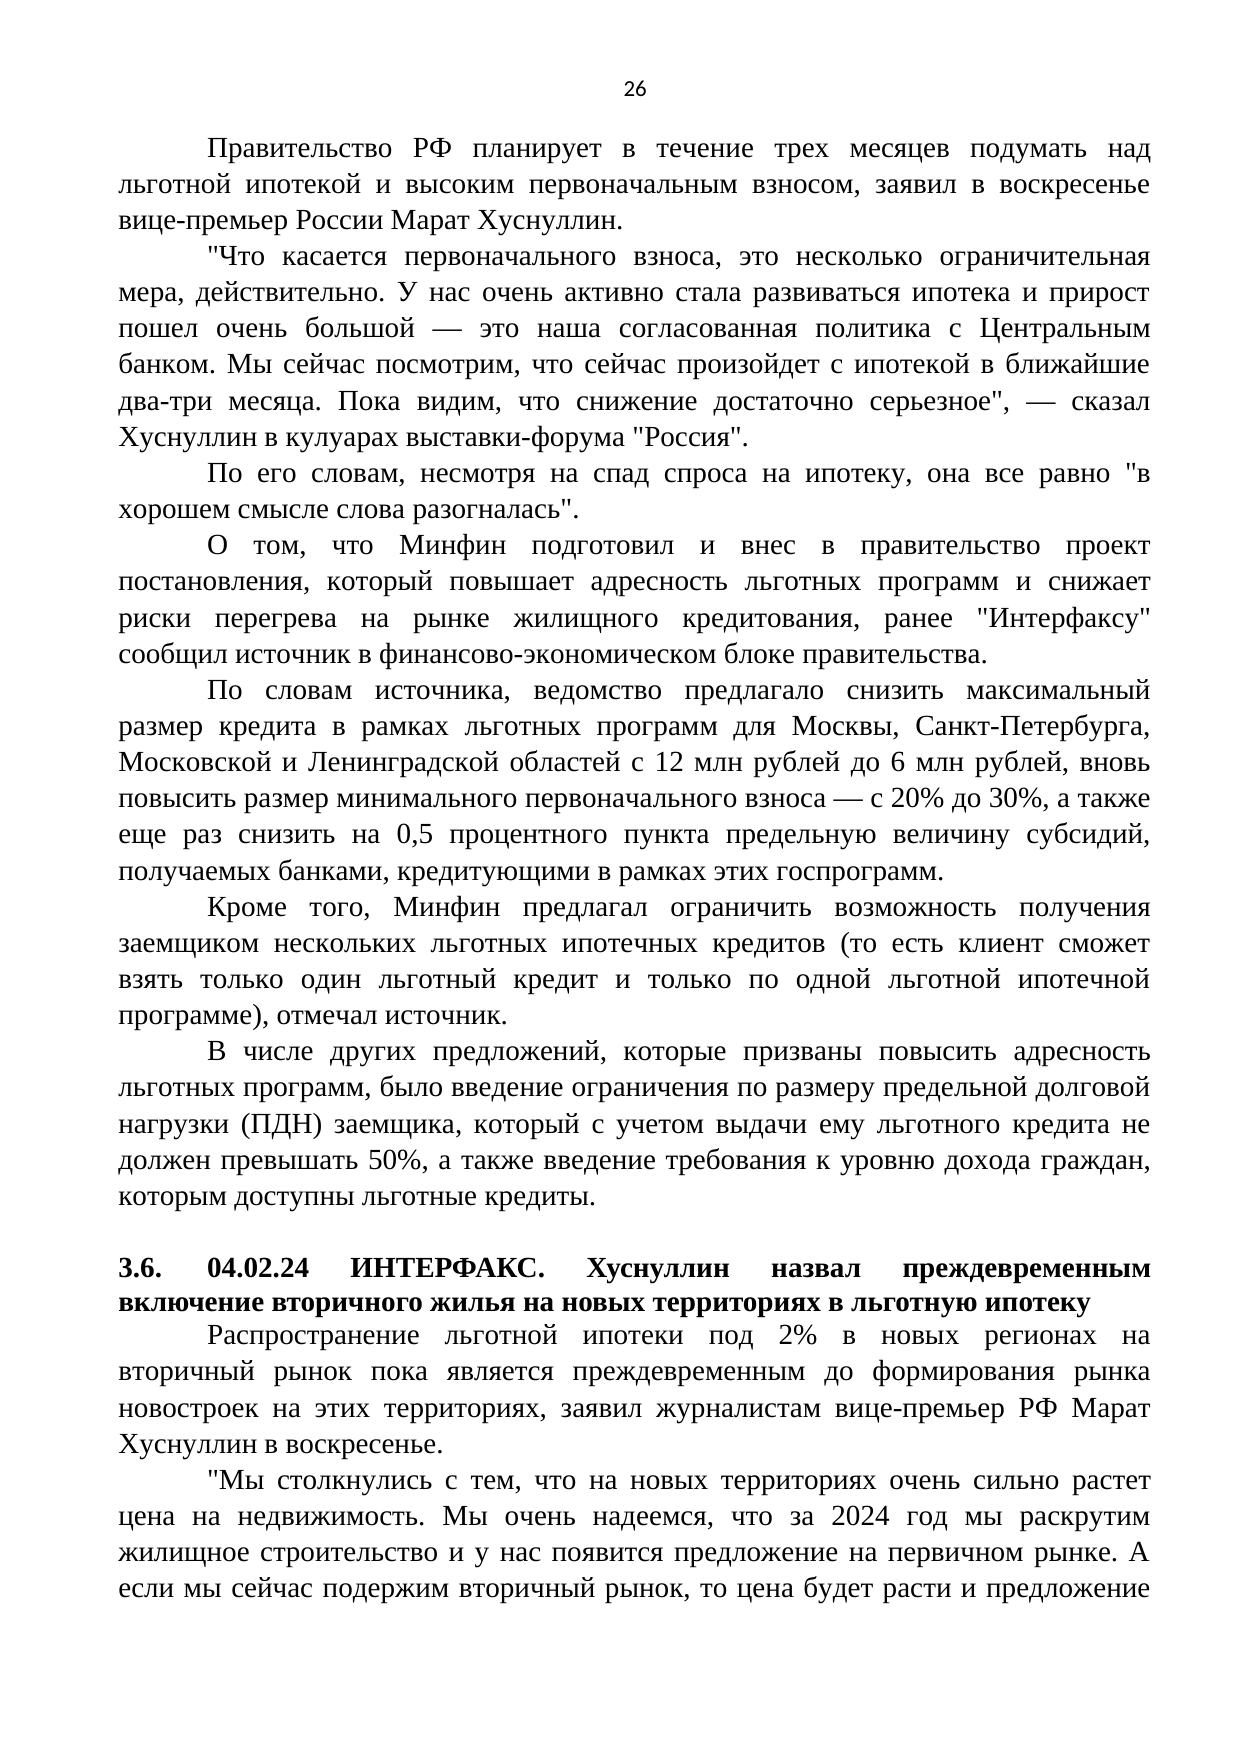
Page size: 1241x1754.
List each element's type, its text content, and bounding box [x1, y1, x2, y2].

text О том, что Минфин подготовил и внес в правительство проект постановления, который повышает адресность льготных программ и снижает риски перегрева на рынке жилищного кредитования, ранее "Интерфаксу" сообщил источник в финансово-экономическом блоке правительства. [118, 527, 1152, 669]
text Кроме того, Минфин предлагал ограничить возможность получения заемщиком нескольких льготных ипотечных кредитов (то есть клиент сможет взять только один льготный кредит и только по одной льготной ипотечной программе), отмечал источник. [118, 889, 1152, 1031]
text Правительство РФ планирует в течение трех месяцев подумать над льготной ипотекой и высоким первоначальным взносом, заявил в воскресенье вице-премьер России Марат Хуснуллин. [118, 130, 1152, 236]
text Распространение льготной ипотеки под 2% в новых регионах на вторичный рынок пока является преждевременным до формирования рынка новостроек на этих территориях, заявил журналистам вице-премьер РФ Марат Хуснуллин в воскресенье. [118, 1317, 1152, 1459]
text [118, 1462, 1152, 1604]
subtitle 04.02.24 ИНТЕРФАКС. Хуснуллин назвал преждевременным включение вторичного жилья на новых территориях в льготную ипотеку [118, 1250, 1152, 1317]
text По словам источника, ведомство предлагало снизить максимальный размер кредита в рамках льготных программ для Москвы, Санкт-Петербурга, Московской и Ленинградской областей с 12 млн рублей до 6 млн рублей, вновь повысить размер минимального первоначального взноса — с 20% до 30%, а также еще раз снизить на 0,5 процентного пункта предельную величину субсидий, получаемых банками, кредитующими в рамках этих госпрограмм. [118, 672, 1152, 886]
text "Что касается первоначального взноса, это несколько ограничительная мера, действительно. У нас очень активно стала развиваться ипотека и прирост пошел очень большой — это наша согласованная политика с Центральным банком. Мы сейчас посмотрим, что сейчас произойдет с ипотекой в ближайшие два-три месяца. Пока видим, что снижение достаточно серьезное", — сказал Хуснуллин в кулуарах выставки-форума "Россия". [118, 238, 1152, 452]
text По его словам, несмотря на спад спроса на ипотеку, она все равно "в хорошем смысле слова разогналась". [118, 455, 1152, 525]
text В числе других предложений, которые призваны повысить адресность льготных программ, было введение ограничения по размеру предельной долговой нагрузки (ПДН) заемщика, который с учетом выдачи ему льготного кредита не должен превышать 50%, а также введение требования к уровню дохода граждан, которым доступны льготные кредиты. [118, 1033, 1152, 1212]
